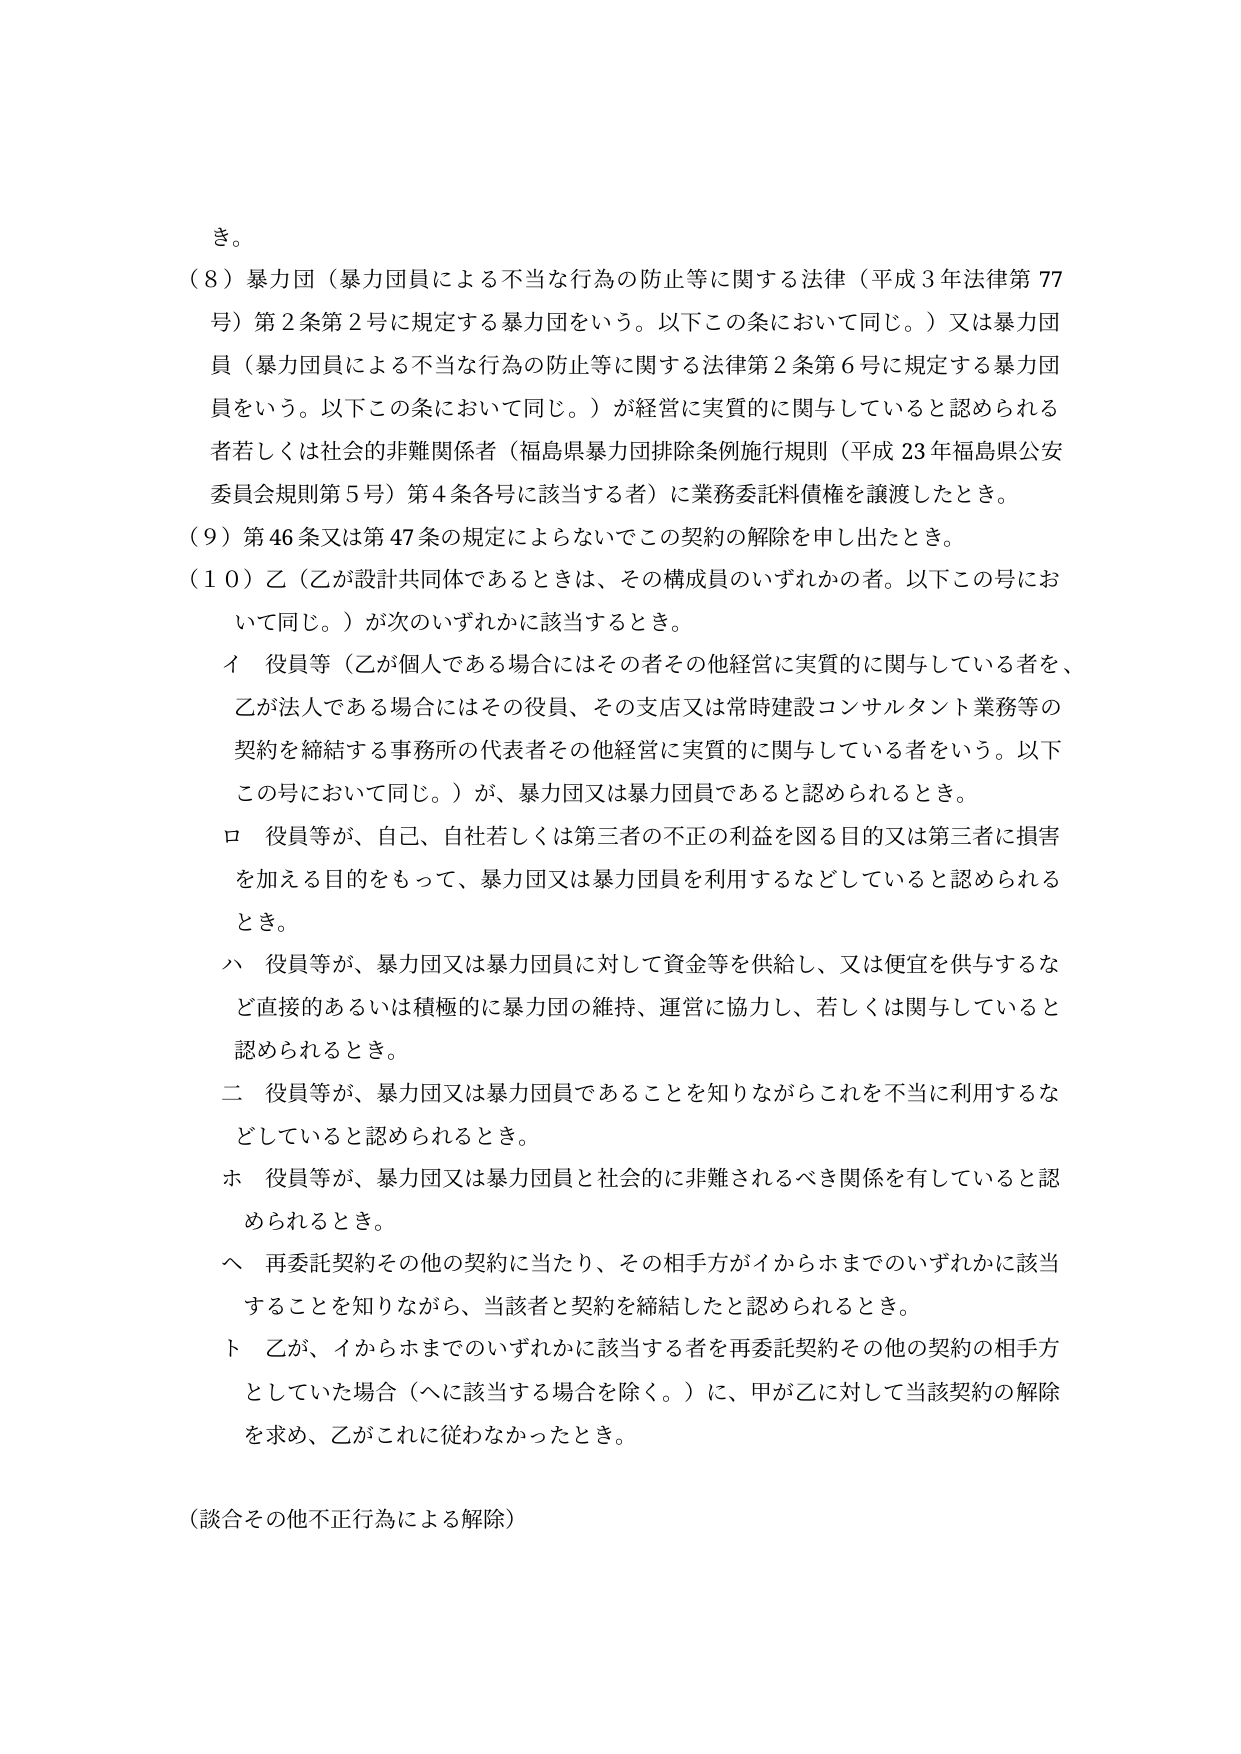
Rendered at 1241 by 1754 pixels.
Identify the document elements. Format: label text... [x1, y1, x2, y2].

text （１０）乙（乙が設計共同体であるときは、その構成員のいずれかの者。以下この号において同じ。）が次のいずれかに該当するとき。 [177, 559, 1063, 639]
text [177, 217, 1063, 254]
text ヘ 再委託契約その他の契約に当たり、その相手方がイからホまでのいずれかに該当することを知りながら、当該者と契約を締結したと認められるとき。 [177, 1243, 1063, 1324]
text ホ 役員等が、暴力団又は暴力団員と社会的に非難されるべき関係を有していると認められるとき。 [177, 1158, 1063, 1239]
text 二 役員等が、暴力団又は暴力団員であることを知りながらこれを不当に利用するなどしていると認められるとき。 [177, 1073, 1063, 1153]
text ロ 役員等が、自己、自社若しくは第三者の不正の利益を図る目的又は第三者に損害を加える目的をもって、暴力団又は暴力団員を利用するなどしていると認められるとき。 [177, 816, 1063, 939]
text イ 役員等（乙が個人である場合にはその者その他経営に実質的に関与している者を、乙が法人である場合にはその役員、その支店又は常時建設コンサルタント業務等の契約を締結する事務所の代表者その他経営に実質的に関与している者をいう。以下この号において同じ。）が、暴力団又は暴力団員であると認められるとき。 [177, 644, 1063, 811]
text （談合その他不正行為による解除） [177, 1499, 1063, 1536]
text （８）暴力団（暴力団員による不当な行為の防止等に関する法律（平成３年法律第77号）第２条第２号に規定する暴力団をいう。以下この条において同じ。）又は暴力団員（暴力団員による不当な行為の防止等に関する法律第２条第６号に規定する暴力団員をいう。以下この条において同じ。）が経営に実質的に関与していると認められる者若しくは社会的非難関係者（福島県暴力団排除条例施行規則（平成23年福島県公安委員会規則第５号）第４条各号に該当する者）に業務委託料債権を譲渡したとき。 [177, 259, 1063, 512]
text （９）第46条又は第47条の規定によらないでこの契約の解除を申し出たとき。 [177, 517, 1063, 554]
text ト 乙が、イからホまでのいずれかに該当する者を再委託契約その他の契約の相手方としていた場合（ヘに該当する場合を除く。）に、甲が乙に対して当該契約の解除を求め、乙がこれに従わなかったとき。 [177, 1329, 1063, 1452]
text ハ 役員等が、暴力団又は暴力団員に対して資金等を供給し、又は便宜を供与するなど直接的あるいは積極的に暴力団の維持、運営に協力し、若しくは関与していると認められるとき。 [177, 944, 1063, 1068]
